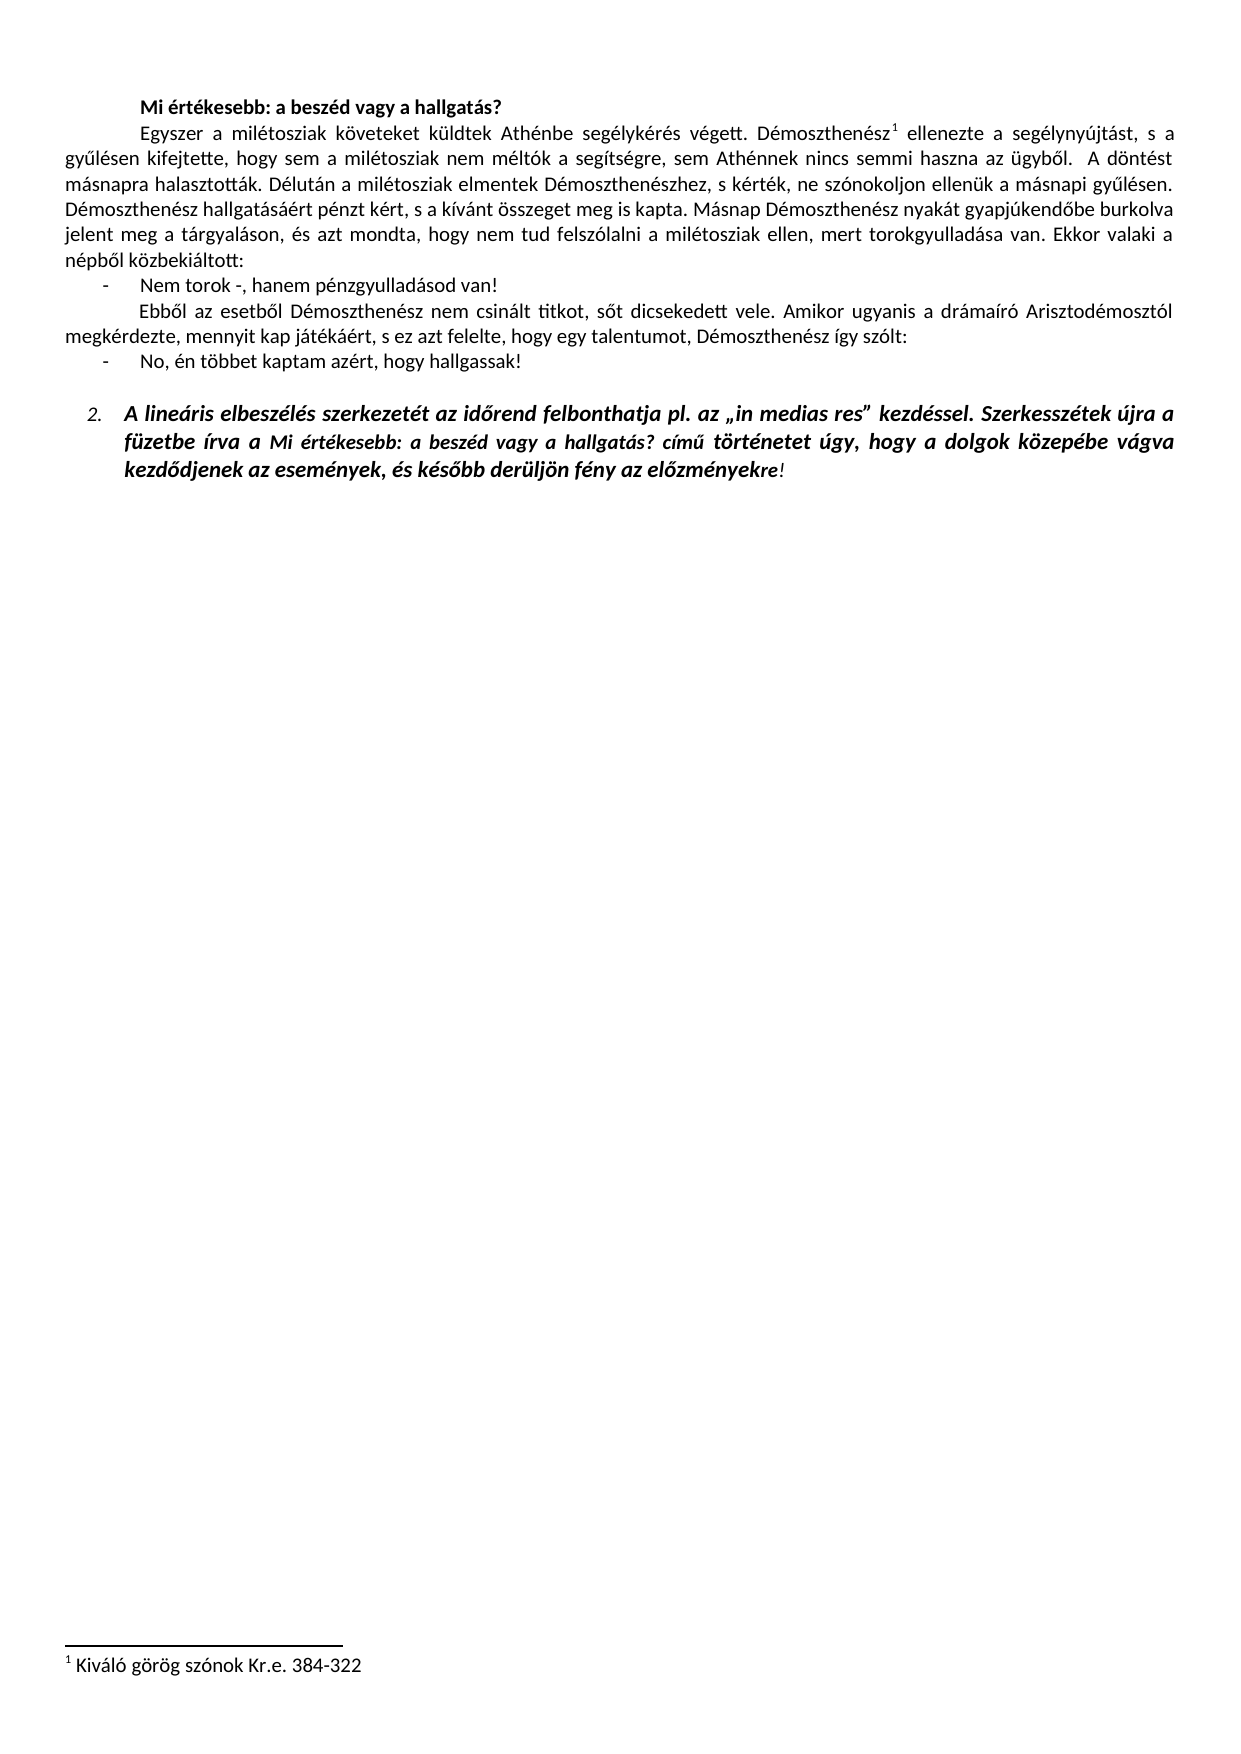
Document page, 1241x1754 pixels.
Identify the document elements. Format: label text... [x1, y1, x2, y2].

list No, én többet kaptam azért, hogy hallgassak! [102, 349, 1175, 374]
list A lineáris elbeszélés szerkezetét az időrend felbonthatja pl. az „in medias res” kezdéssel. Szerkesszétek újra a füzetbe írva a Mi értékesebb: a beszéd vagy a hallgatás? című történetet úgy, hogy a dolgok közepébe vágva kezdődjenek az események, és később derüljön fény az előzményekre! [87, 399, 1175, 483]
list Mi értékesebb: a beszéd vagy a hallgatás? [140, 94, 1175, 120]
list Egyszer a milétosziak követeket küldtek Athénbe segélykérés végett. Démoszthenész ellenezte a segélynyújtást, s a gyűlésen kifejtette, hogy sem a milétosziak nem méltók a segítségre, sem Athénnek nincs semmi haszna az ügyből. A döntést másnapra halasztották. Délután a milétosziak elmentek Démoszthenészhez, s kérték, ne szónokoljon ellenük a másnapi gyűlésen. Démoszthenész hallgatásáért pénzt kért, s a kívánt összeget meg is kapta. Másnap Démoszthenész nyakát gyapjúkendőbe burkolva jelent meg a tárgyaláson, és azt mondta, hogy nem tud felszólalni a milétosziak ellen, mert torokgyulladása van. Ekkor valaki a népből közbekiáltott: [65, 120, 1175, 272]
text Ebből az esetből Démoszthenész nem csinált titkot, sőt dicsekedett vele. Amikor ugyanis a drámaíró Arisztodémosztól megkérdezte, mennyit kap játékáért, s ez azt felelte, hogy egy talentumot, Démoszthenész így szólt: [65, 298, 1175, 349]
list Nem torok -, hanem pénzgyulladásod van! [102, 272, 1175, 298]
